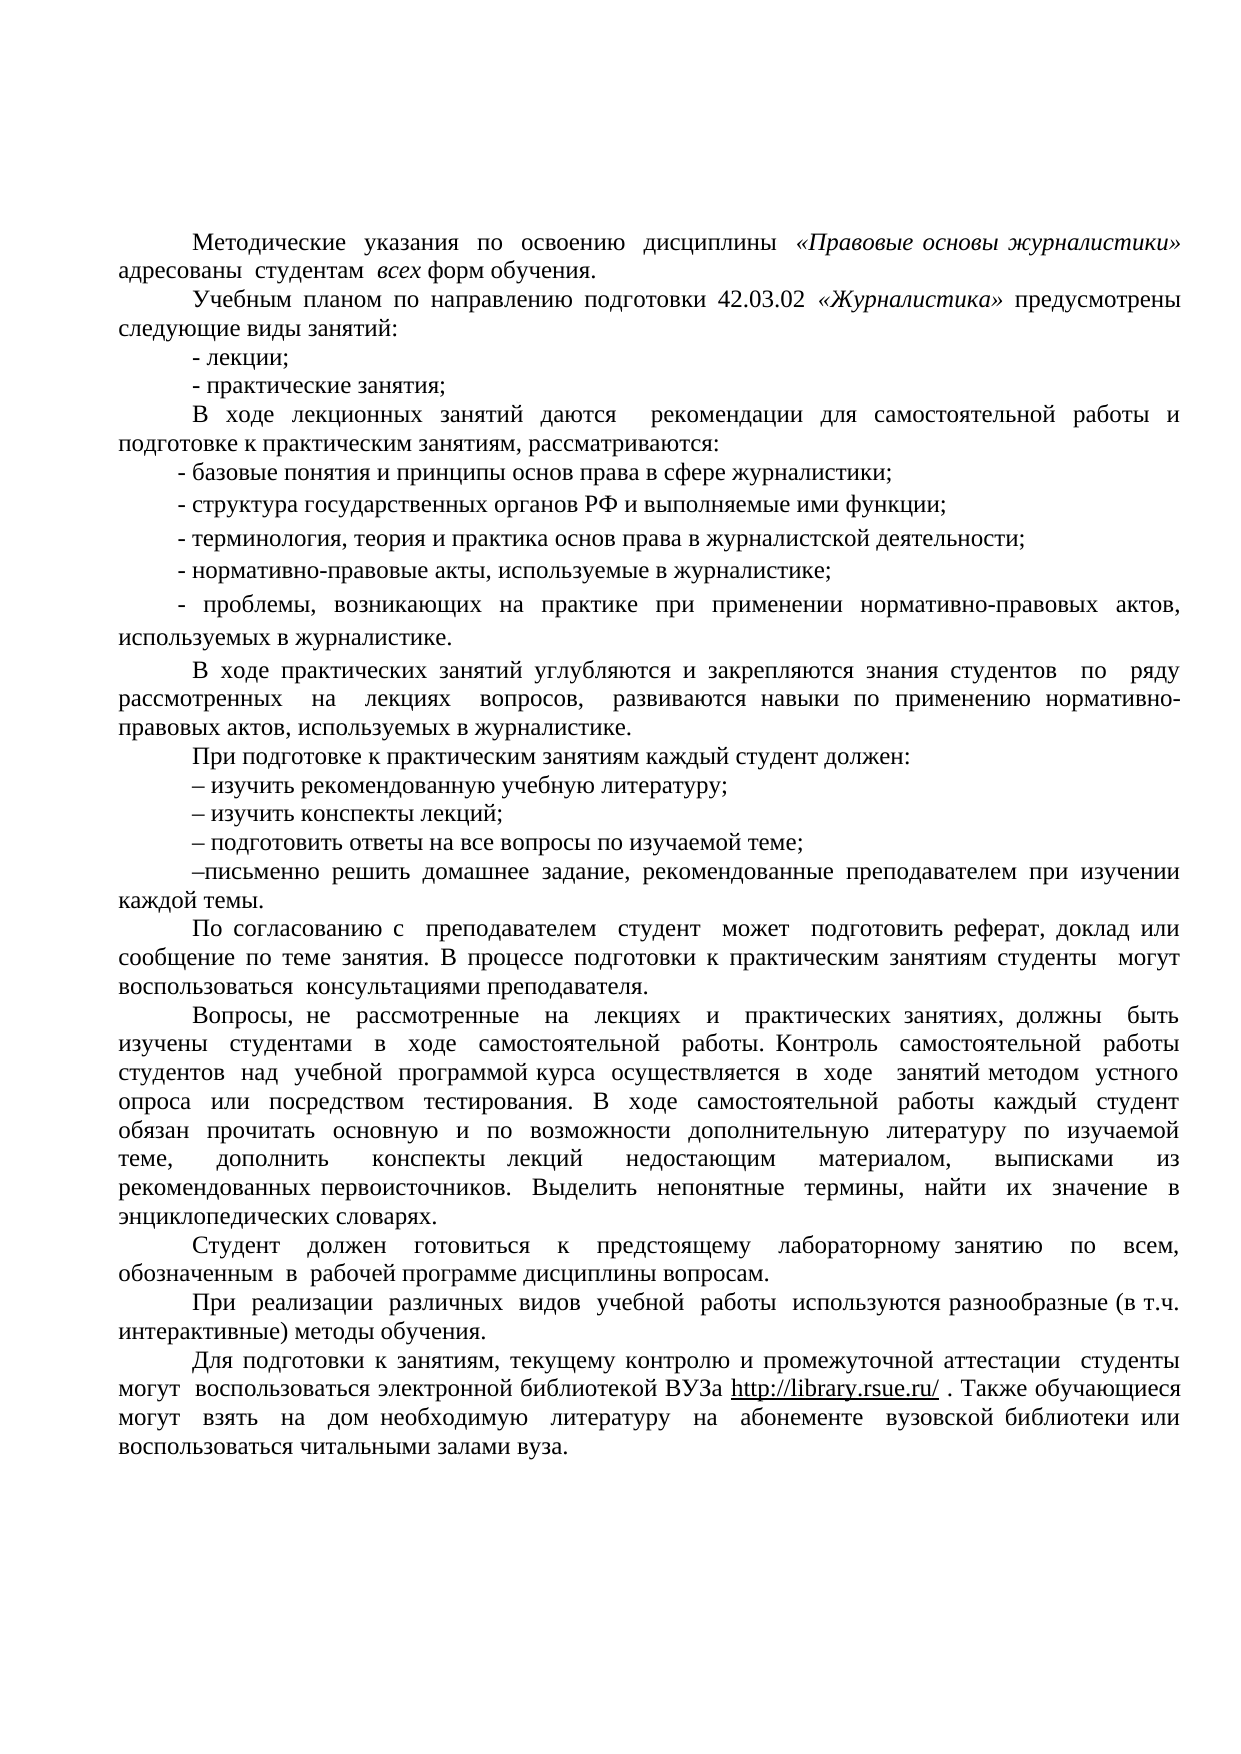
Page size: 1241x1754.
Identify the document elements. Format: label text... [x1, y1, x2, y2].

text Для подготовки к занятиям, текущему контролю и промежуточной аттестации студенты могут воспользоваться электронной библиотекой ВУЗа http://library.rsue.ru/ . Также обучающиеся могут взять на дом необходимую литературу на абонементе вузовской библиотеки или воспользоваться читальными залами вуза. [118, 1345, 1181, 1460]
text При реализации различных видов учебной работы используются разнообразные (в т.ч. интерактивные) методы обучения. [118, 1287, 1181, 1345]
text Методические указания по освоению дисциплины «Правовые основы журналистики» адресованы студентам всех форм обучения. [118, 227, 1181, 284]
text Студент должен готовиться к предстоящему лабораторному занятию по всем, обозначенным в рабочей программе дисциплины вопросам. [118, 1230, 1181, 1287]
text - нормативно-правовые акты, используемые в журналистике; [118, 556, 1181, 584]
text - лекции; [118, 342, 1181, 370]
text - проблемы, возникающих на практике при применении нормативно-правовых актов, используемых в журналистике. [118, 589, 1181, 650]
text При подготовке к практическим занятиям каждый студент должен: [118, 741, 1181, 770]
text - практические занятия; [118, 370, 1181, 399]
text - структура государственных органов РФ и выполняемые ими функции; [118, 489, 1181, 518]
text В ходе практических занятий углубляются и закрепляются знания студентов по ряду рассмотренных на лекциях вопросов, развиваются навыки по применению нормативно-правовых актов, используемых в журналистике. [118, 655, 1181, 741]
text Вопросы, не рассмотренные на лекциях и практических занятиях, должны быть изучены студентами в ходе самостоятельной работы. Контроль самостоятельной работы студентов над учебной программой курса осуществляется в ходе занятий методом устного опроса или посредством тестирования. В ходе самостоятельной работы каждый студент обязан прочитать основную и по возможности дополнительную литературу по изучаемой теме, дополнить конспекты лекций недостающим материалом, выписками из рекомендованных первоисточников. Выделить непонятные термины, найти их значение в энциклопедических словарях. [118, 1000, 1181, 1230]
text – изучить рекомендованную учебную литературу; [118, 770, 1181, 798]
text – изучить конспекты лекций; [118, 798, 1181, 827]
text По согласованию с преподавателем студент может подготовить реферат, доклад или сообщение по теме занятия. В процессе подготовки к практическим занятиям студенты могут воспользоваться консультациями преподавателя. [118, 913, 1181, 1000]
text - терминология, теория и практика основ права в журналистской деятельности; [118, 523, 1181, 551]
text В ходе лекционных занятий даются рекомендации для самостоятельной работы и подготовке к практическим занятиям, рассматриваются: [118, 399, 1181, 457]
text Учебным планом по направлению подготовки 42.03.02 «Журналистика» предусмотрены следующие виды занятий: [118, 284, 1181, 342]
text - базовые понятия и принципы основ права в сфере журналистики; [118, 457, 1181, 485]
text – подготовить ответы на все вопросы по изучаемой теме; [118, 827, 1181, 856]
text –письменно решить домашнее задание, рекомендованные преподавателем при изучении каждой темы. [118, 856, 1181, 913]
